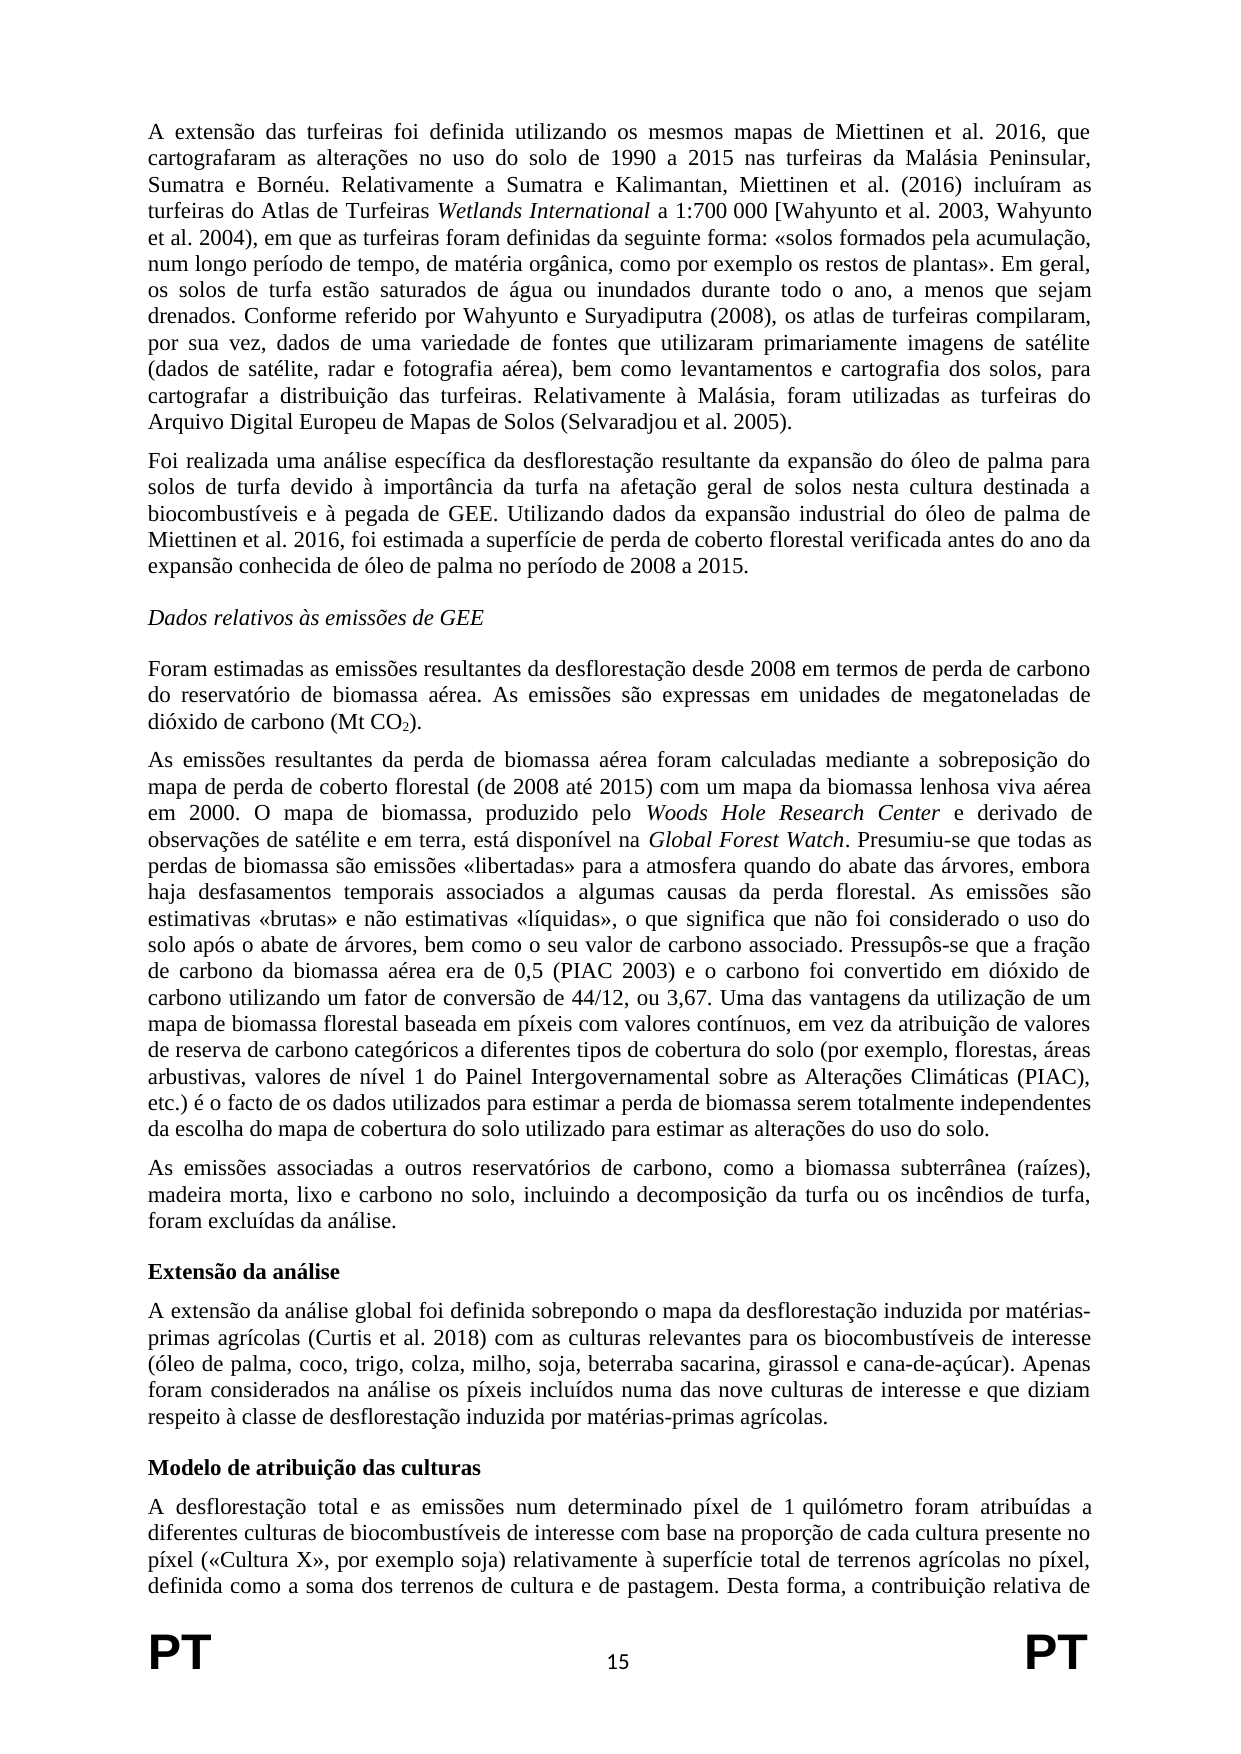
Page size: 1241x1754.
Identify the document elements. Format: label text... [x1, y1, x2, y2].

text As emissões associadas a outros reservatórios de carbono, como a biomassa subterrânea (raízes), madeira morta, lixo e carbono no solo, incluindo a decomposição da turfa ou os incêndios de turfa, foram excluídas da análise. [148, 1154, 1093, 1233]
text Foi realizada uma análise específica da desflorestação resultante da expansão do óleo de palma para solos de turfa devido à importância da turfa na afetação geral de solos nesta cultura destinada a biocombustíveis e à pegada de GEE. Utilizando dados da expansão industrial do óleo de palma de Miettinen et al. 2016, foi estimada a superfície de perda de coberto florestal verificada antes do ano da expansão conhecida de óleo de palma no período de 2008 a 2015. [148, 447, 1093, 579]
text A extensão das turfeiras foi definida utilizando os mesmos mapas de Miettinen et al. 2016, que cartografaram as alterações no uso do solo de 1990 a 2015 nas turfeiras da Malásia Peninsular, Sumatra e Bornéu. Relativamente a Sumatra e Kalimantan, Miettinen et al. (2016) incluíram as turfeiras do Atlas de Turfeiras Wetlands International a 1:700 000 [Wahyunto et al. 2003, Wahyunto et al. 2004), em que as turfeiras foram definidas da seguinte forma: «solos formados pela acumulação, num longo período de tempo, de matéria orgânica, como por exemplo os restos de plantas». Em geral, os solos de turfa estão saturados de água ou inundados durante todo o ano, a menos que sejam drenados. Conforme referido por Wahyunto e Suryadiputra (2008), os atlas de turfeiras compilaram, por sua vez, dados de uma variedade de fontes que utilizaram primariamente imagens de satélite (dados de satélite, radar e fotografia aérea), bem como levantamentos e cartografia dos solos, para cartografar a distribuição das turfeiras. Relativamente à Malásia, foram utilizadas as turfeiras do Arquivo Digital Europeu de Mapas de Solos (Selvaradjou et al. 2005). [148, 118, 1093, 434]
text Dados relativos às emissões de GEE [148, 604, 1093, 630]
text Modelo de atribuição das culturas [148, 1454, 1093, 1480]
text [148, 1493, 1093, 1598]
text A extensão da análise global foi definida sobrepondo o mapa da desflorestação induzida por matérias-primas agrícolas (Curtis et al. 2018) com as culturas relevantes para os biocombustíveis de interesse (óleo de palma, coco, trigo, colza, milho, soja, beterraba sacarina, girassol e cana-de-açúcar). Apenas foram considerados na análise os píxeis incluídos numa das nove culturas de interesse e que diziam respeito à classe de desflorestação induzida por matérias-primas agrícolas. [148, 1297, 1093, 1429]
text Foram estimadas as emissões resultantes da desflorestação desde 2008 em termos de perda de carbono do reservatório de biomassa aérea. As emissões são expressas em unidades de megatoneladas de dióxido de carbono (Mt CO2). [148, 655, 1093, 734]
text As emissões resultantes da perda de biomassa aérea foram calculadas mediante a sobreposição do mapa de perda de coberto florestal (de 2008 até 2015) com um mapa da biomassa lenhosa viva aérea em 2000. O mapa de biomassa, produzido pelo Woods Hole Research Center e derivado de observações de satélite e em terra, está disponível na Global Forest Watch. Presumiu-se que todas as perdas de biomassa são emissões «libertadas» para a atmosfera quando do abate das árvores, embora haja desfasamentos temporais associados a algumas causas da perda florestal. As emissões são estimativas «brutas» e não estimativas «líquidas», o que significa que não foi considerado o uso do solo após o abate de árvores, bem como o seu valor de carbono associado. Pressupôs-se que a fração de carbono da biomassa aérea era de 0,5 (PIAC 2003) e o carbono foi convertido em dióxido de carbono utilizando um fator de conversão de 44/12, ou 3,67. Uma das vantagens da utilização de um mapa de biomassa florestal baseada em píxeis com valores contínuos, em vez da atribuição de valores de reserva de carbono categóricos a diferentes tipos de cobertura do solo (por exemplo, florestas, áreas arbustivas, valores de nível 1 do Painel Intergovernamental sobre as Alterações Climáticas (PIAC), etc.) é o facto de os dados utilizados para estimar a perda de biomassa serem totalmente independentes da escolha do mapa de cobertura do solo utilizado para estimar as alterações do uso do solo. [148, 747, 1093, 1142]
text Extensão da análise [148, 1258, 1093, 1285]
